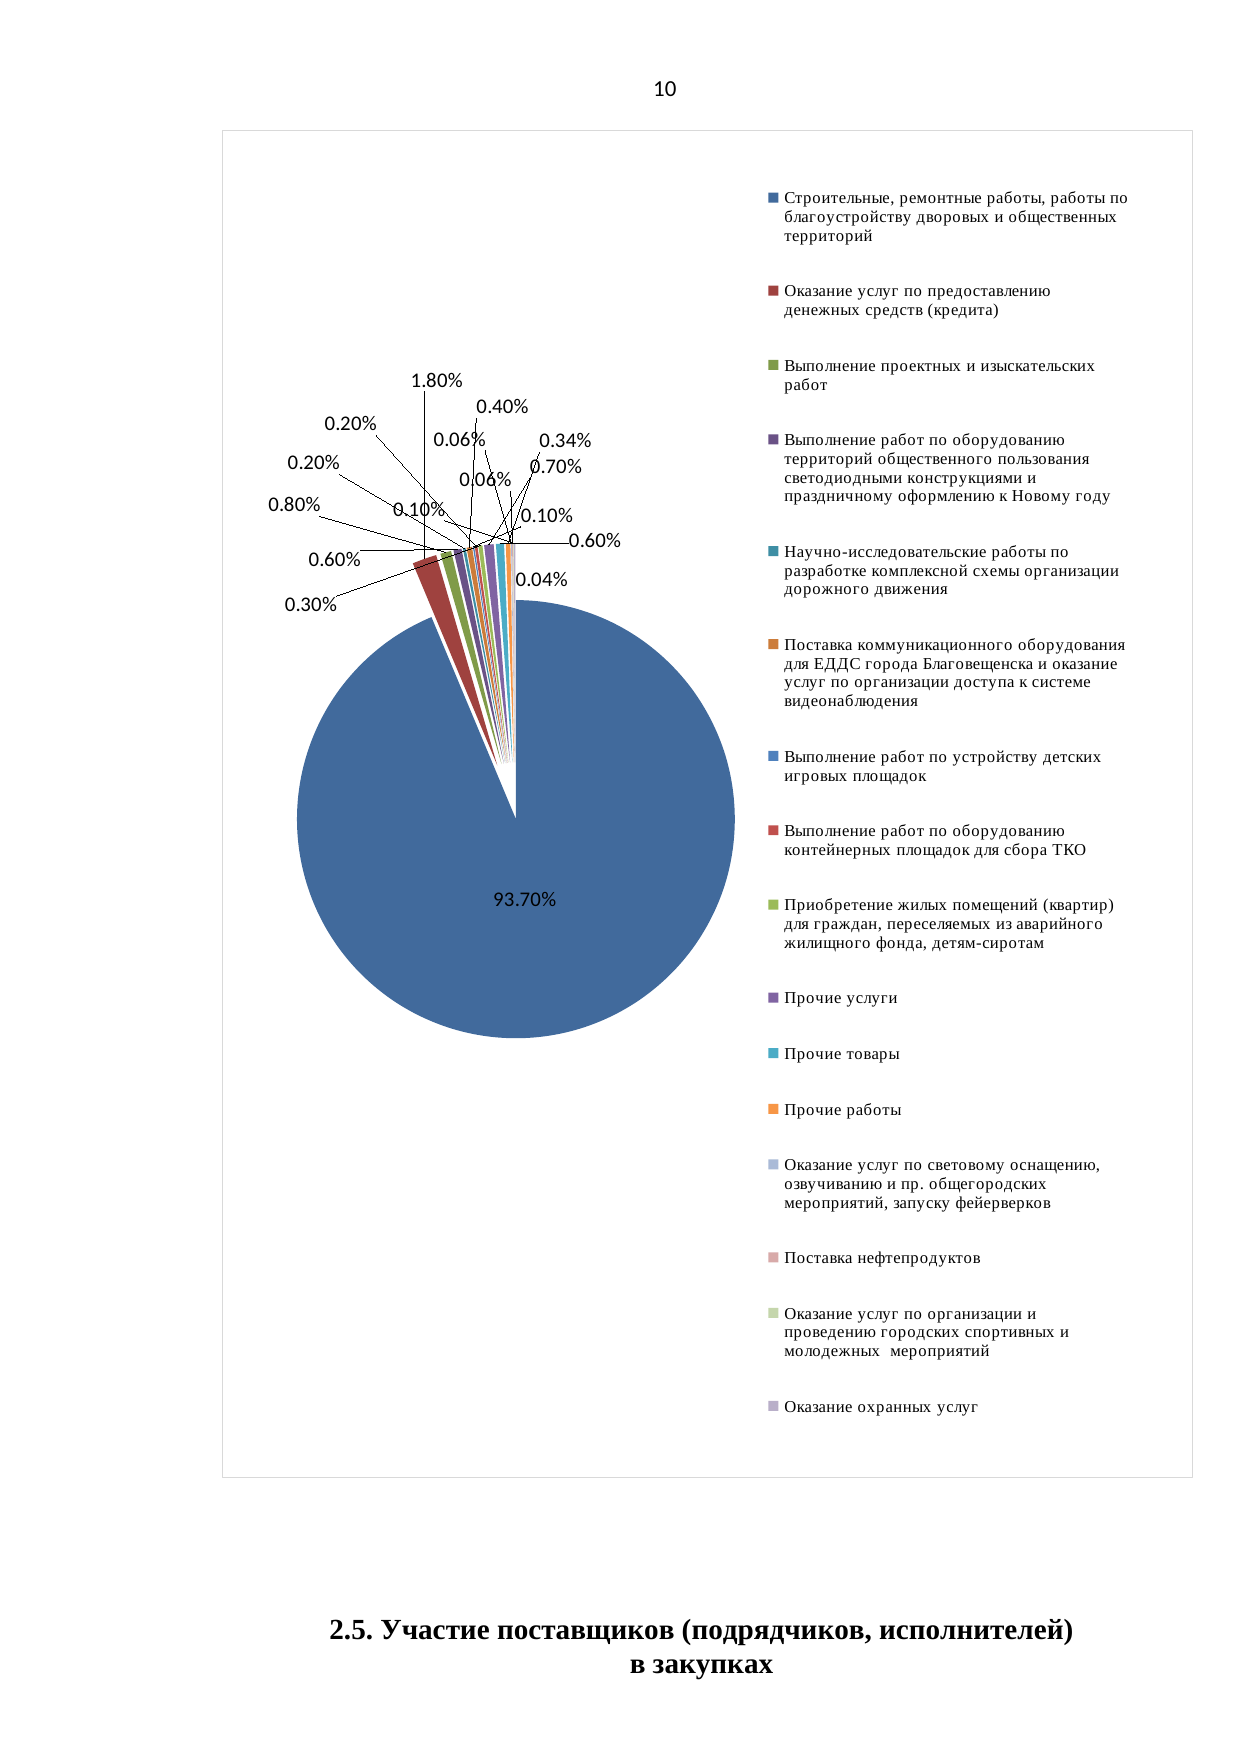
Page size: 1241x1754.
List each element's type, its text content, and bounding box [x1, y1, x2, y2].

text 2.5. Участие поставщиков (подрядчиков, исполнителей) [148, 1612, 1181, 1646]
text в закупках [148, 1646, 1181, 1679]
